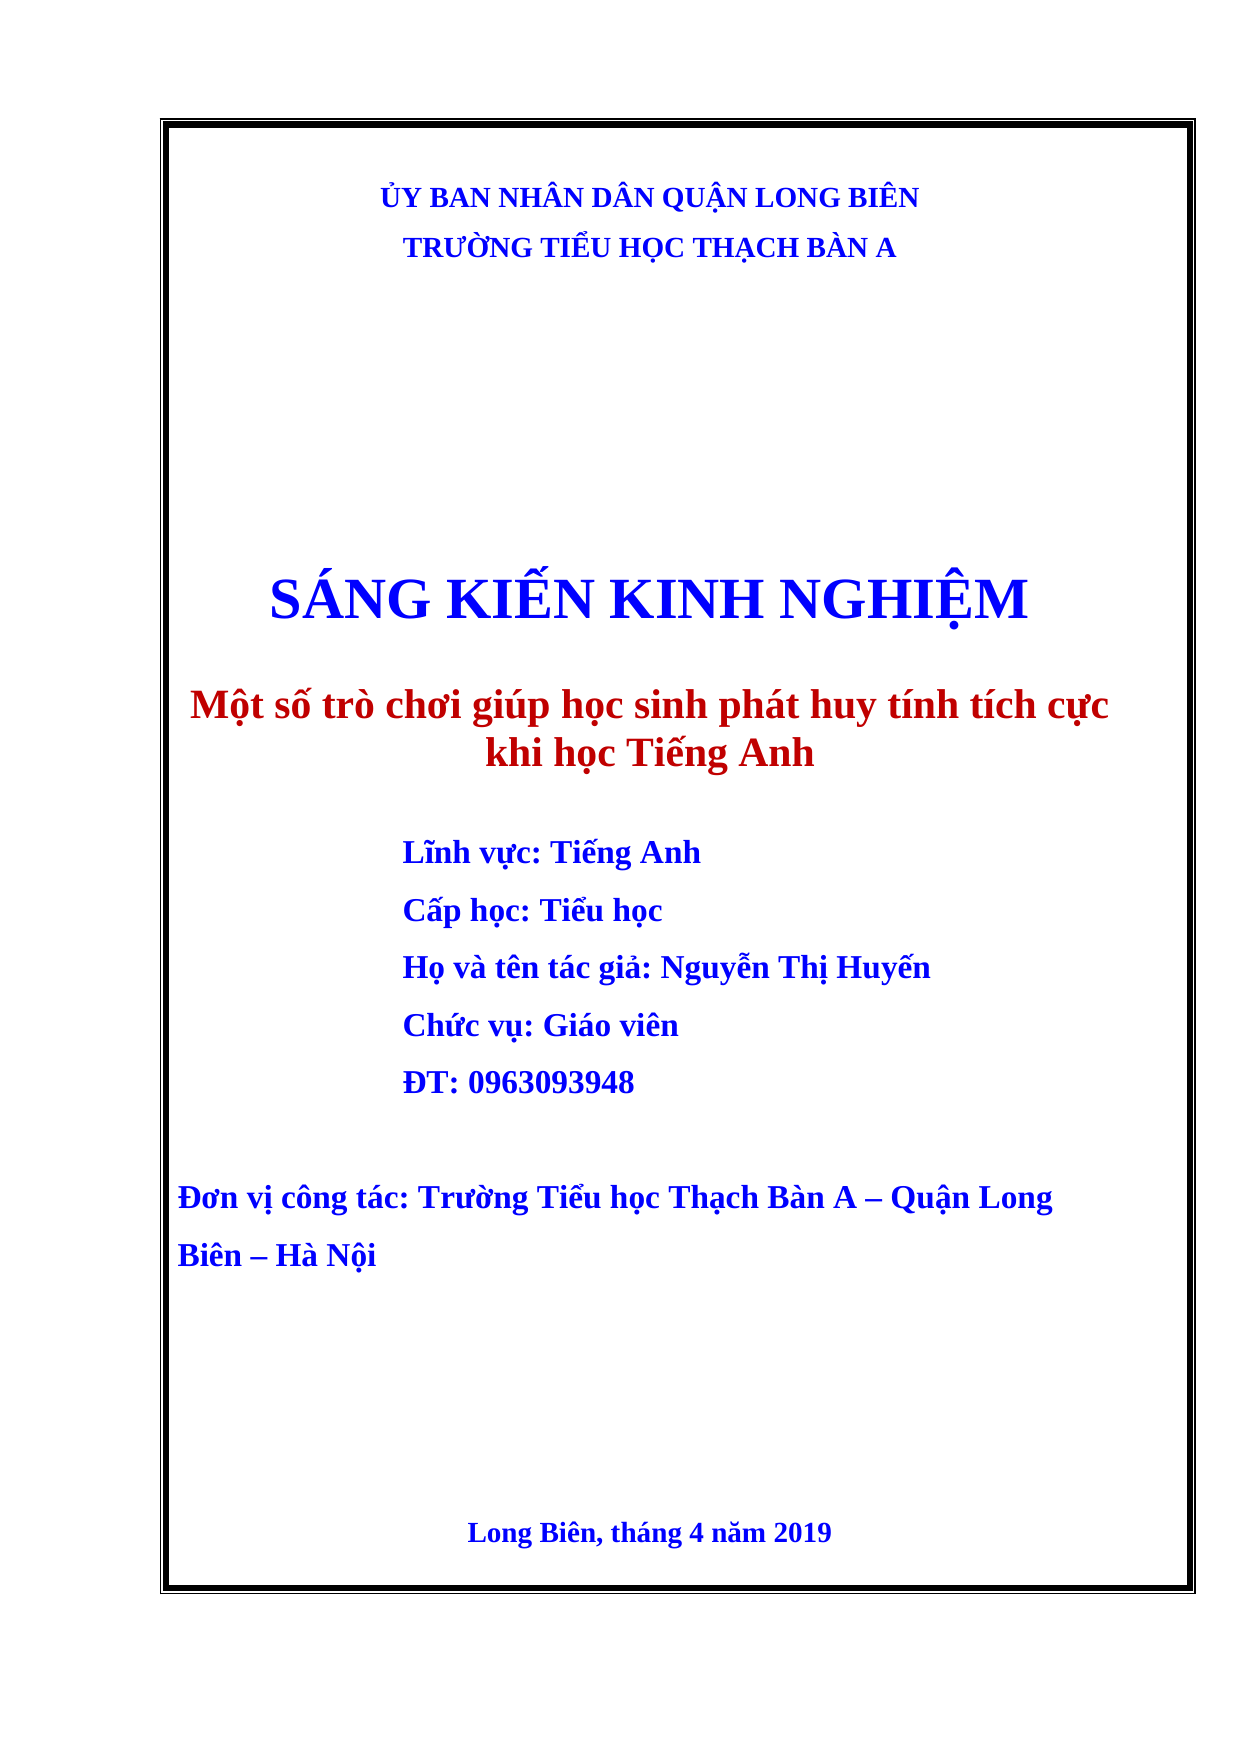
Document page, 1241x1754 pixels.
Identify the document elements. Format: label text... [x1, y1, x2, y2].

text Chức vụ: Giáo viên [169, 994, 1187, 1043]
text Long Biên, tháng 4 năm 2019 [169, 1504, 1187, 1549]
text Một số trò chơi giúp học sinh phát huy tính tích cực khi học Tiếng Anh [177, 679, 1122, 775]
text Lĩnh vực: Tiếng Anh [169, 821, 1187, 871]
text Cấp học: Tiểu học [169, 879, 1187, 928]
text Họ và tên tác giả: Nguyễn Thị Huyến [169, 936, 1187, 986]
text TRƯỜNG TIỂU HỌC THẠCH BÀN A [169, 219, 1187, 264]
text Đơn vị công tác: Trường Tiểu học Thạch Bàn A – Quận Long Biên – Hà Nội [169, 1166, 1187, 1273]
text SÁNG KIẾN KINH NGHIỆM [177, 564, 1122, 631]
text ĐT: 0963093948 [169, 1051, 1187, 1101]
text ỦY BAN NHÂN DÂN QUẬN LONG BIÊN [169, 168, 1187, 213]
